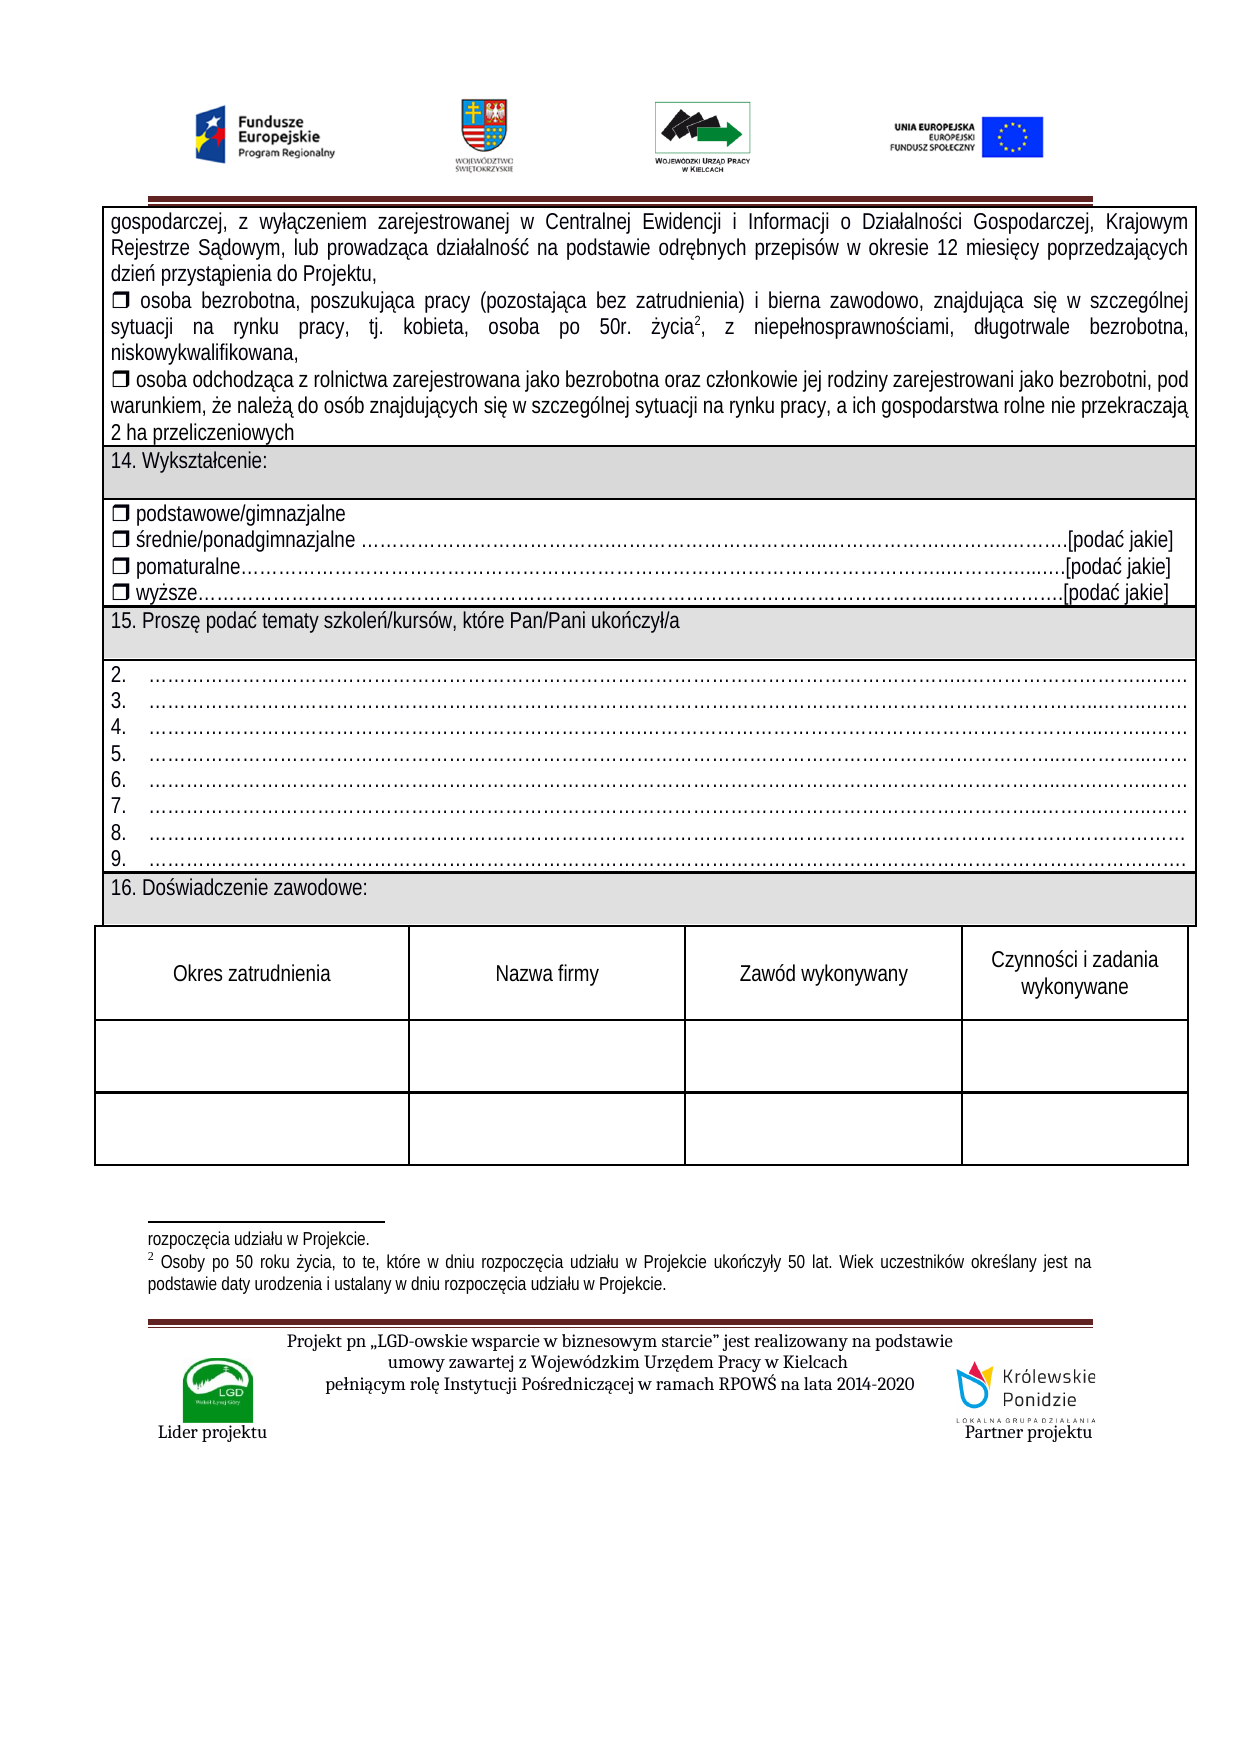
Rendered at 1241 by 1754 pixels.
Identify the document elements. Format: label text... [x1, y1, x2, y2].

table_cell [96, 1094, 408, 1164]
table_cell 15. Proszę podać tematy szkoleń/kursów, które Pan/Pani ukończył/a [104, 608, 1195, 658]
table_cell [686, 1094, 961, 1164]
table_cell …………………………………………………………………………………………………………………..………………………..….… ……………………………………………………………………………………………………………………………………..……..….… …………………………………………………………………….………………………………………………………………..……..…… ………………………………………………………………………………………………………………………………..…………...…… ………………………………………………………………………………………………………………………………..…….……..…… ……………………………………………………………………………………………………………………………..……….……..…… ………………………………………………………………………………………………………….……………………………………… …………………………………………………………………………………………………………………………………………………. [104, 661, 1195, 871]
table_cell [410, 1021, 684, 1091]
table_cell Czynności i zadania wykonywane [963, 927, 1187, 1019]
table_cell [686, 1021, 961, 1091]
table_cell [96, 1021, 408, 1091]
table_cell [963, 1021, 1187, 1091]
table_cell podstawowe/gimnazjalne średnie/ponadgimnazjalne ………………………………….……………………………..……………….……….……….[podać jakie] pomaturalne…………………………………………………………………………………………………..……….…...….[podać jakie] wyższe………………………………………………………………………………………………………...……………….[podać jakie] [104, 500, 1195, 605]
picture [963, 1378, 984, 1404]
table_cell Okres zatrudnienia [96, 927, 408, 1019]
table_cell 16. Doświadczenie zawodowe: [104, 874, 1195, 924]
picture [182, 1358, 254, 1423]
table_cell Nazwa firmy [410, 927, 684, 1019]
picture [956, 1361, 1096, 1423]
picture [147, 73, 1093, 194]
table_cell [410, 1094, 684, 1164]
table_cell Zawód wykonywany [686, 927, 961, 1019]
table_cell 14. Wykształcenie: [104, 447, 1195, 498]
table_cell [963, 1094, 1187, 1164]
